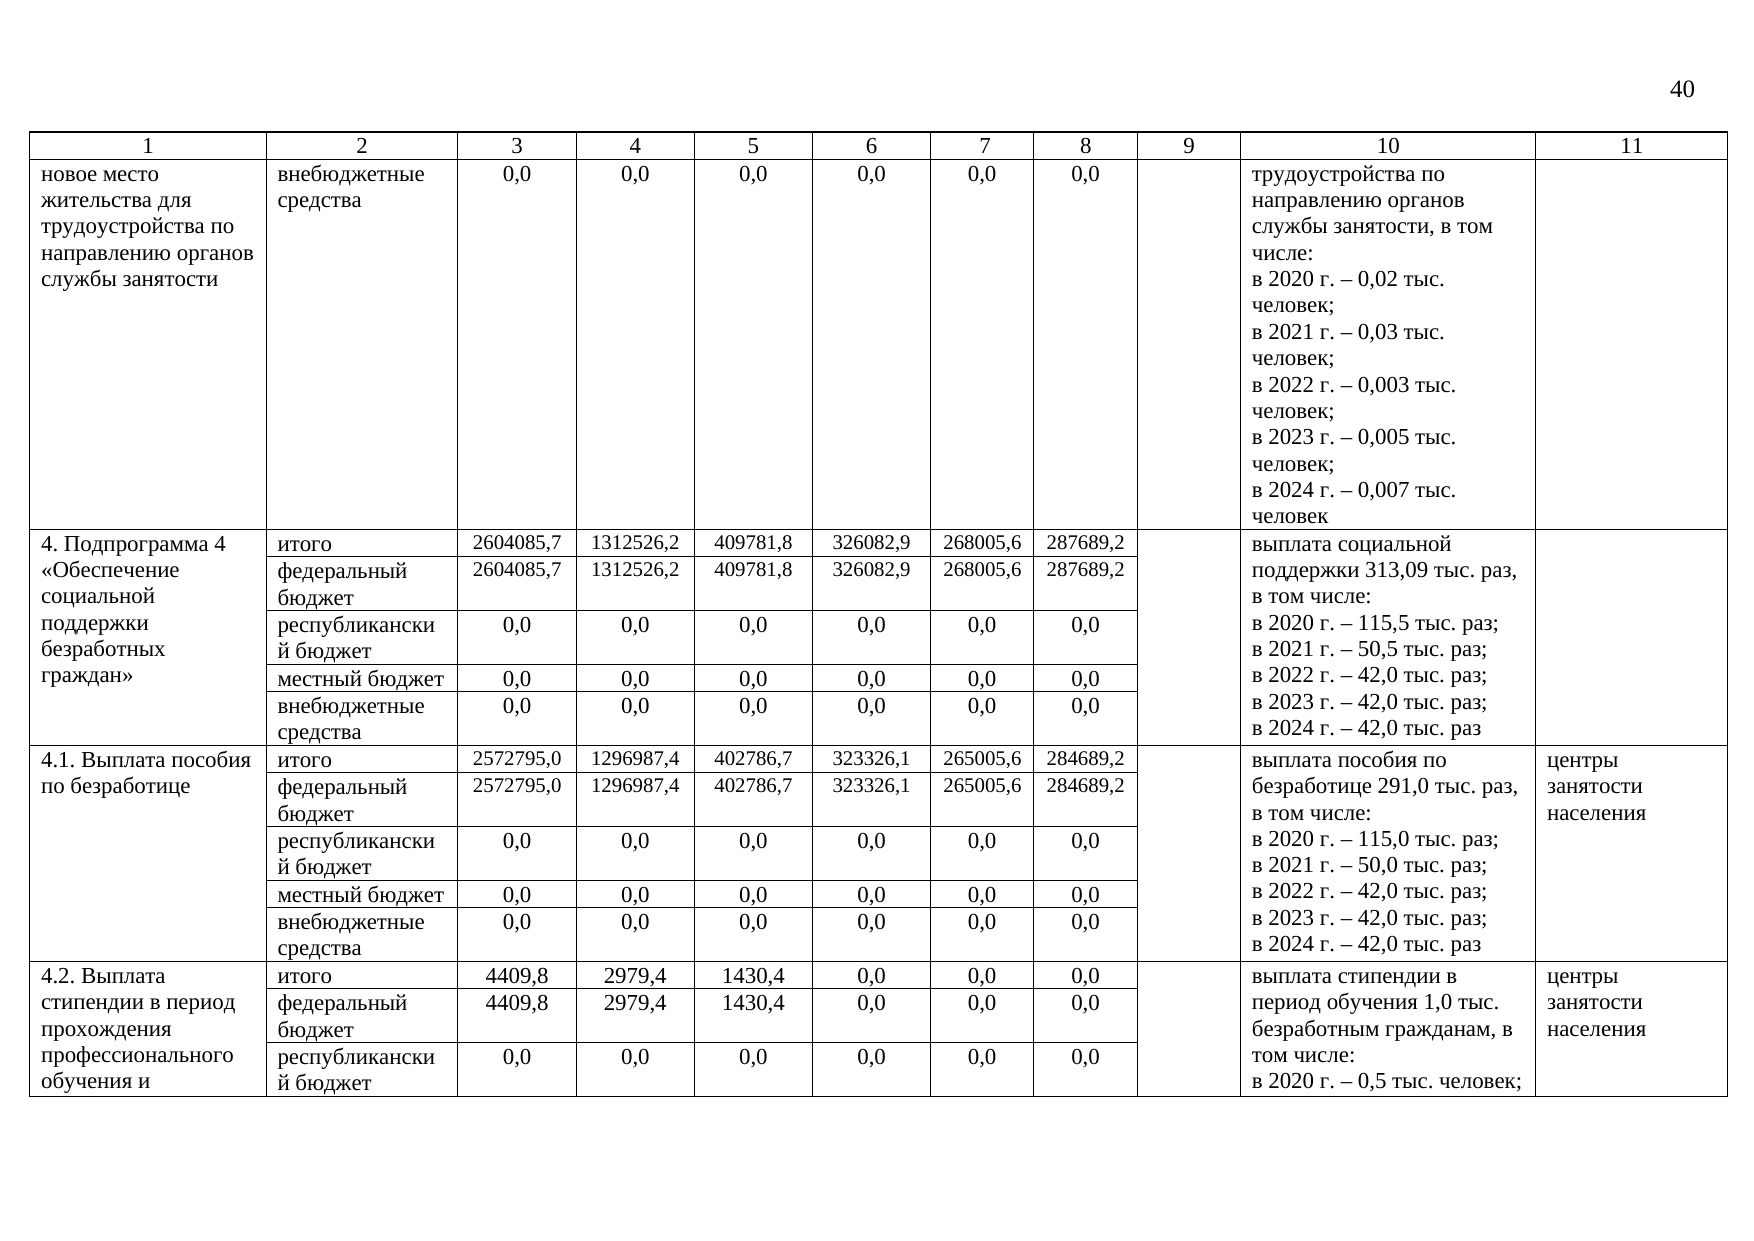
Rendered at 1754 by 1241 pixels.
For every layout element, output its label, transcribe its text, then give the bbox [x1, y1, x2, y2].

table_cell 323326,1 [813, 746, 930, 772]
table_cell 1430,4 [695, 989, 812, 1042]
table_header 6 [813, 133, 930, 159]
table_cell 0,0 [458, 908, 576, 961]
table_cell 265005,6 [931, 773, 1033, 826]
table_cell 0,0 [577, 1043, 694, 1096]
table_cell внебюджетные средства [267, 160, 457, 529]
table_cell 0,0 [458, 665, 576, 691]
table_cell 0,0 [813, 881, 930, 907]
table_cell 1312526,2 [577, 557, 694, 610]
table_cell 1296987,4 [577, 746, 694, 772]
table_cell 402786,7 [695, 746, 812, 772]
table_cell 0,0 [695, 881, 812, 907]
table_cell 0,0 [458, 160, 576, 529]
table_cell 2604085,7 [458, 530, 576, 556]
table_cell 0,0 [695, 692, 812, 745]
table_cell выплата пособия по безработице 291,0 тыс. раз, в том числе: в 2020 г. – 115,0 тыс. раз; в 2021 г. – 50,0 тыс. раз; в 2022 г. – 42,0 тыс. раз; в 2023 г. – 42,0 тыс. раз; в 2024 г. – 42,0 тыс. раз [1241, 746, 1535, 961]
table_cell 0,0 [577, 611, 694, 664]
table_header 2 [267, 133, 457, 159]
table_cell 287689,2 [1034, 530, 1137, 556]
table_cell 409781,8 [695, 530, 812, 556]
table_cell 268005,6 [931, 530, 1033, 556]
table_cell 0,0 [577, 908, 694, 961]
table_cell [1138, 746, 1240, 961]
table_cell 4.1. Выплата пособия по безработице [30, 746, 266, 961]
table_cell 2572795,0 [458, 773, 576, 826]
table_cell 0,0 [813, 962, 930, 988]
table_cell 326082,9 [813, 530, 930, 556]
table_cell 402786,7 [695, 773, 812, 826]
table_cell 0,0 [931, 989, 1033, 1042]
table_cell 0,0 [813, 827, 930, 880]
table_cell центры занятости населения [1536, 962, 1727, 1096]
table_cell 0,0 [813, 908, 930, 961]
table_cell 0,0 [577, 160, 694, 529]
table_cell 0,0 [931, 881, 1033, 907]
table_cell местный бюджет [267, 881, 457, 907]
table_cell 0,0 [813, 665, 930, 691]
table_cell 0,0 [931, 692, 1033, 745]
table_cell 0,0 [695, 611, 812, 664]
table_cell 0,0 [931, 160, 1033, 529]
table_cell 1296987,4 [577, 773, 694, 826]
table_cell 0,0 [931, 611, 1033, 664]
table_cell 409781,8 [695, 557, 812, 610]
table_cell 0,0 [1034, 827, 1137, 880]
table_cell 0,0 [813, 989, 930, 1042]
table_cell 0,0 [577, 881, 694, 907]
table_cell 0,0 [577, 692, 694, 745]
table_cell республиканский бюджет [267, 827, 457, 880]
table_cell 0,0 [931, 665, 1033, 691]
table_cell 4. Подпрограмма 4 «Обеспечение социальной поддержки безработных граждан» [30, 530, 266, 745]
table_cell 0,0 [695, 160, 812, 529]
table_cell 0,0 [1034, 962, 1137, 988]
table_cell 0,0 [458, 611, 576, 664]
table_cell 0,0 [695, 665, 812, 691]
table_cell 1312526,2 [577, 530, 694, 556]
table_cell 4409,8 [458, 962, 576, 988]
table_cell 268005,6 [931, 557, 1033, 610]
table_header 8 [1034, 133, 1137, 159]
table_cell 0,0 [695, 908, 812, 961]
table_cell 4.2. Выплата стипендии в период прохождения профессионального обучения и получения дополнительного профессионального образования по направлению органов службы занятости [30, 962, 266, 1096]
table_cell центры занятости населения [1536, 746, 1727, 961]
table_cell 326082,9 [813, 557, 930, 610]
table_cell 0,0 [1034, 908, 1137, 961]
table_cell 0,0 [1034, 881, 1137, 907]
table_cell 0,0 [577, 827, 694, 880]
table_cell 287689,2 [1034, 557, 1137, 610]
table_cell федеральный бюджет [267, 773, 457, 826]
table_cell 0,0 [813, 611, 930, 664]
table_cell 0,0 [813, 692, 930, 745]
table_cell республиканский бюджет [267, 1043, 457, 1096]
table_cell 323326,1 [813, 773, 930, 826]
table_cell итого [267, 746, 457, 772]
table_cell 0,0 [458, 827, 576, 880]
table_header 5 [695, 133, 812, 159]
table_cell 4409,8 [458, 989, 576, 1042]
table_cell 0,0 [458, 881, 576, 907]
table_cell 2979,4 [577, 989, 694, 1042]
table_cell выплата стипендии в период обучения 1,0 тыс. безработным гражданам, в том числе: в 2020 г. – 0,5 тыс. человек; в 2021 г. – 0,5 тыс. человек; в 2022 г. – 0 тыс. человек; в 2023 г. – 0 тыс. человек; в 2024 г. – 0 тыс. человек [1241, 962, 1535, 1096]
table_cell итого [267, 530, 457, 556]
table_cell 0,0 [1034, 1043, 1137, 1096]
table_cell 0,0 [813, 1043, 930, 1096]
table_cell 1430,4 [695, 962, 812, 988]
table_cell 284689,2 [1034, 746, 1137, 772]
table_cell [1138, 530, 1240, 745]
table_cell 0,0 [1034, 160, 1137, 529]
table_cell 0,0 [695, 827, 812, 880]
table_cell 0,0 [931, 908, 1033, 961]
table_cell 0,0 [1034, 665, 1137, 691]
table_cell [1138, 962, 1240, 1096]
table_cell республиканский бюджет [267, 611, 457, 664]
table_cell 2604085,7 [458, 557, 576, 610]
table_header 9 [1138, 133, 1240, 159]
table_cell 0,0 [1034, 989, 1137, 1042]
table_cell внебюджетные средства [267, 692, 457, 745]
table_cell 0,0 [931, 962, 1033, 988]
table_cell выплата социальной поддержки 313,09 тыс. раз, в том числе: в 2020 г. – 115,5 тыс. раз; в 2021 г. – 50,5 тыс. раз; в 2022 г. – 42,0 тыс. раз; в 2023 г. – 42,0 тыс. раз; в 2024 г. – 42,0 тыс. раз [1241, 530, 1535, 745]
table_cell 2979,4 [577, 962, 694, 988]
table_cell федеральный бюджет [267, 557, 457, 610]
table_cell внебюджетные средства [267, 908, 457, 961]
table_cell 0,0 [931, 827, 1033, 880]
table_header 1 [30, 133, 266, 159]
table_cell 0,0 [1034, 692, 1137, 745]
table_header 10 [1241, 133, 1535, 159]
table_header 3 [458, 133, 576, 159]
table_cell местный бюджет [267, 665, 457, 691]
table_cell [1536, 530, 1727, 745]
table_cell 0,0 [1034, 611, 1137, 664]
table_cell 2572795,0 [458, 746, 576, 772]
table_header 7 [931, 133, 1033, 159]
table_cell федеральный бюджет [267, 989, 457, 1042]
table_cell 265005,6 [931, 746, 1033, 772]
table_cell 0,0 [695, 1043, 812, 1096]
table_cell 284689,2 [1034, 773, 1137, 826]
table_cell 0,0 [458, 1043, 576, 1096]
table_cell 0,0 [931, 1043, 1033, 1096]
table_cell 0,0 [577, 665, 694, 691]
table_cell итого [267, 962, 457, 988]
table_header 11 [1536, 133, 1727, 159]
table_cell 0,0 [458, 692, 576, 745]
table_cell 0,0 [813, 160, 930, 529]
table_header 4 [577, 133, 694, 159]
